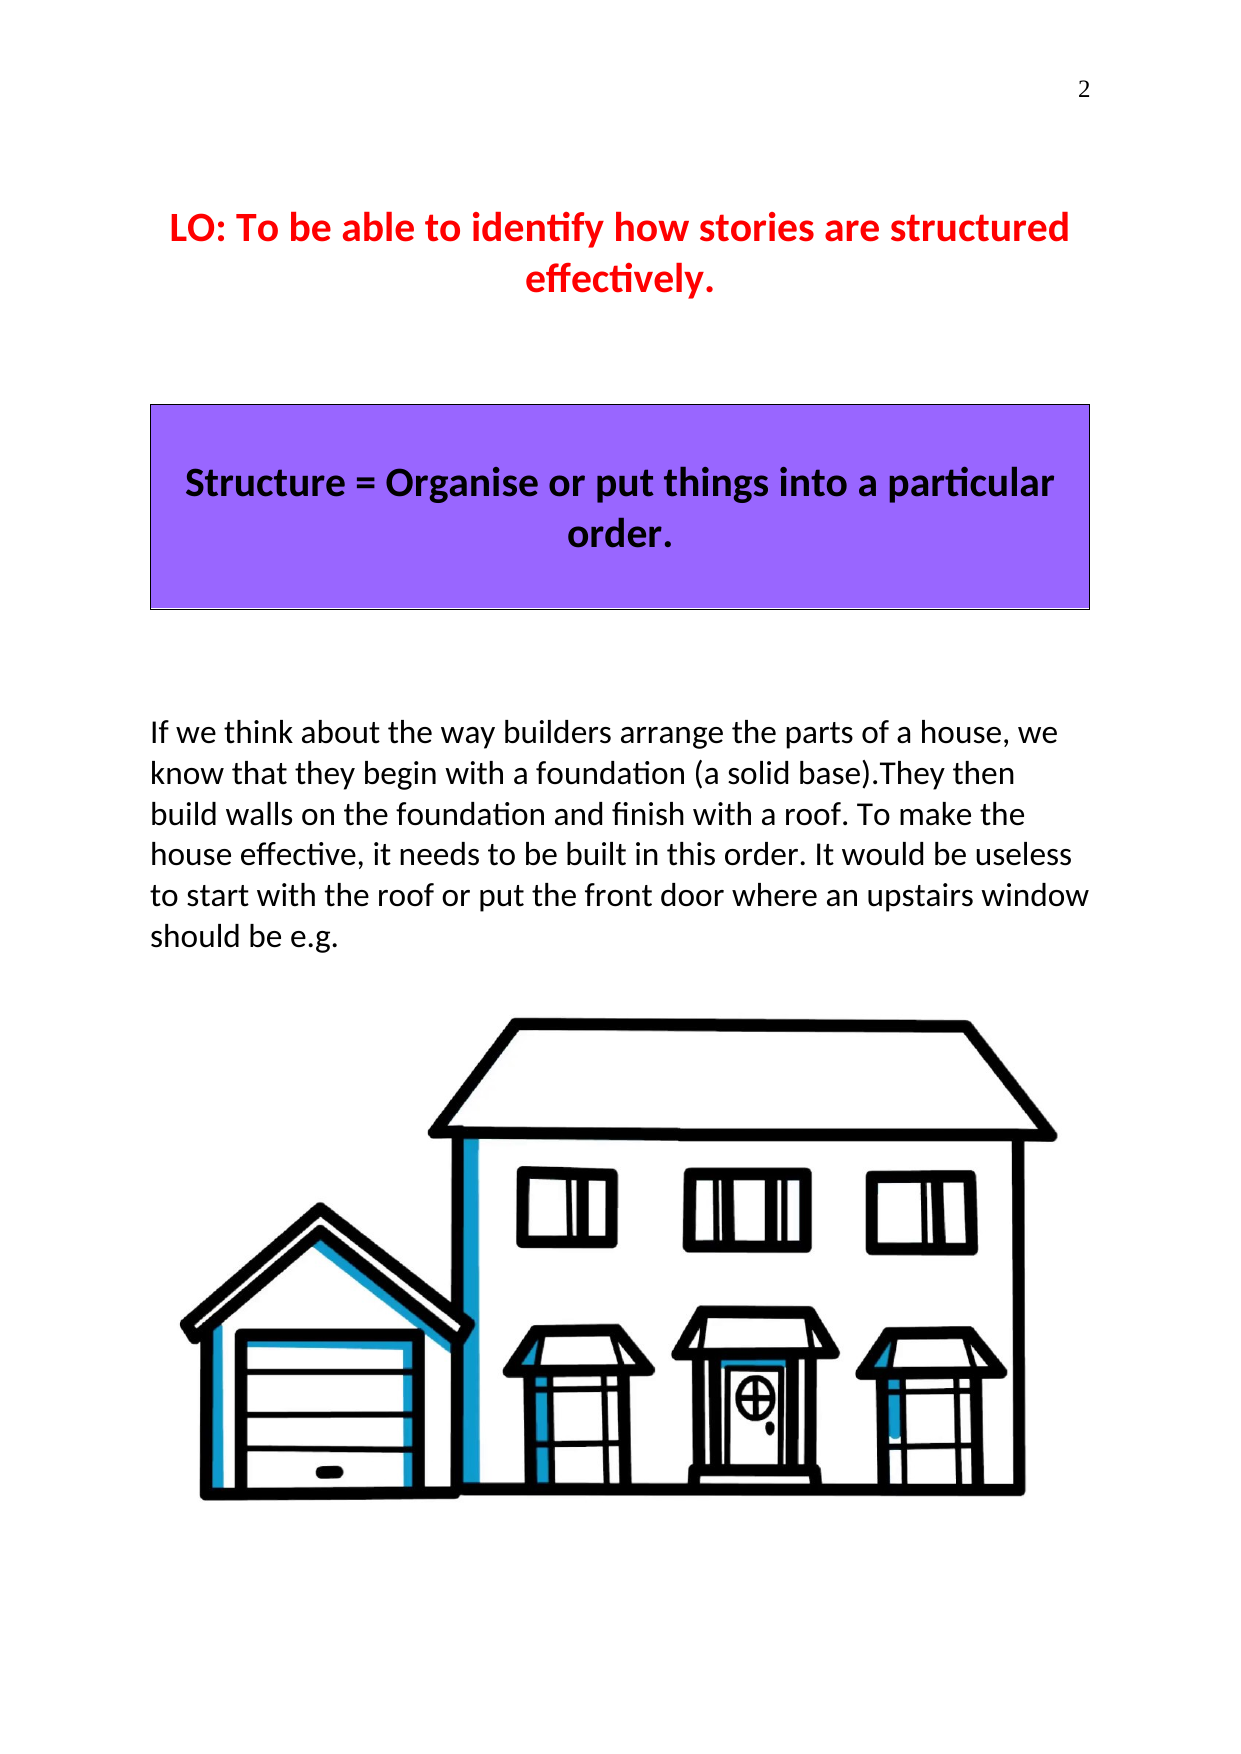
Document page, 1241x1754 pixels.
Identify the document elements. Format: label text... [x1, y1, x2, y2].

table_header Structure = Organise or put things into a particular order. [151, 405, 1089, 608]
text LO: To be able to identify how stories are structured effectively. [150, 201, 1090, 302]
text If we think about the way builders arrange the parts of a house, we know that they begin with a foundation (a solid base).They then build walls on the foundation and finish with a roof. To make the house effective, it needs to be built in this order. It would be useless to start with the roof or put the front door where an upstairs window should be e.g. [150, 711, 1090, 956]
picture [150, 996, 1091, 1526]
